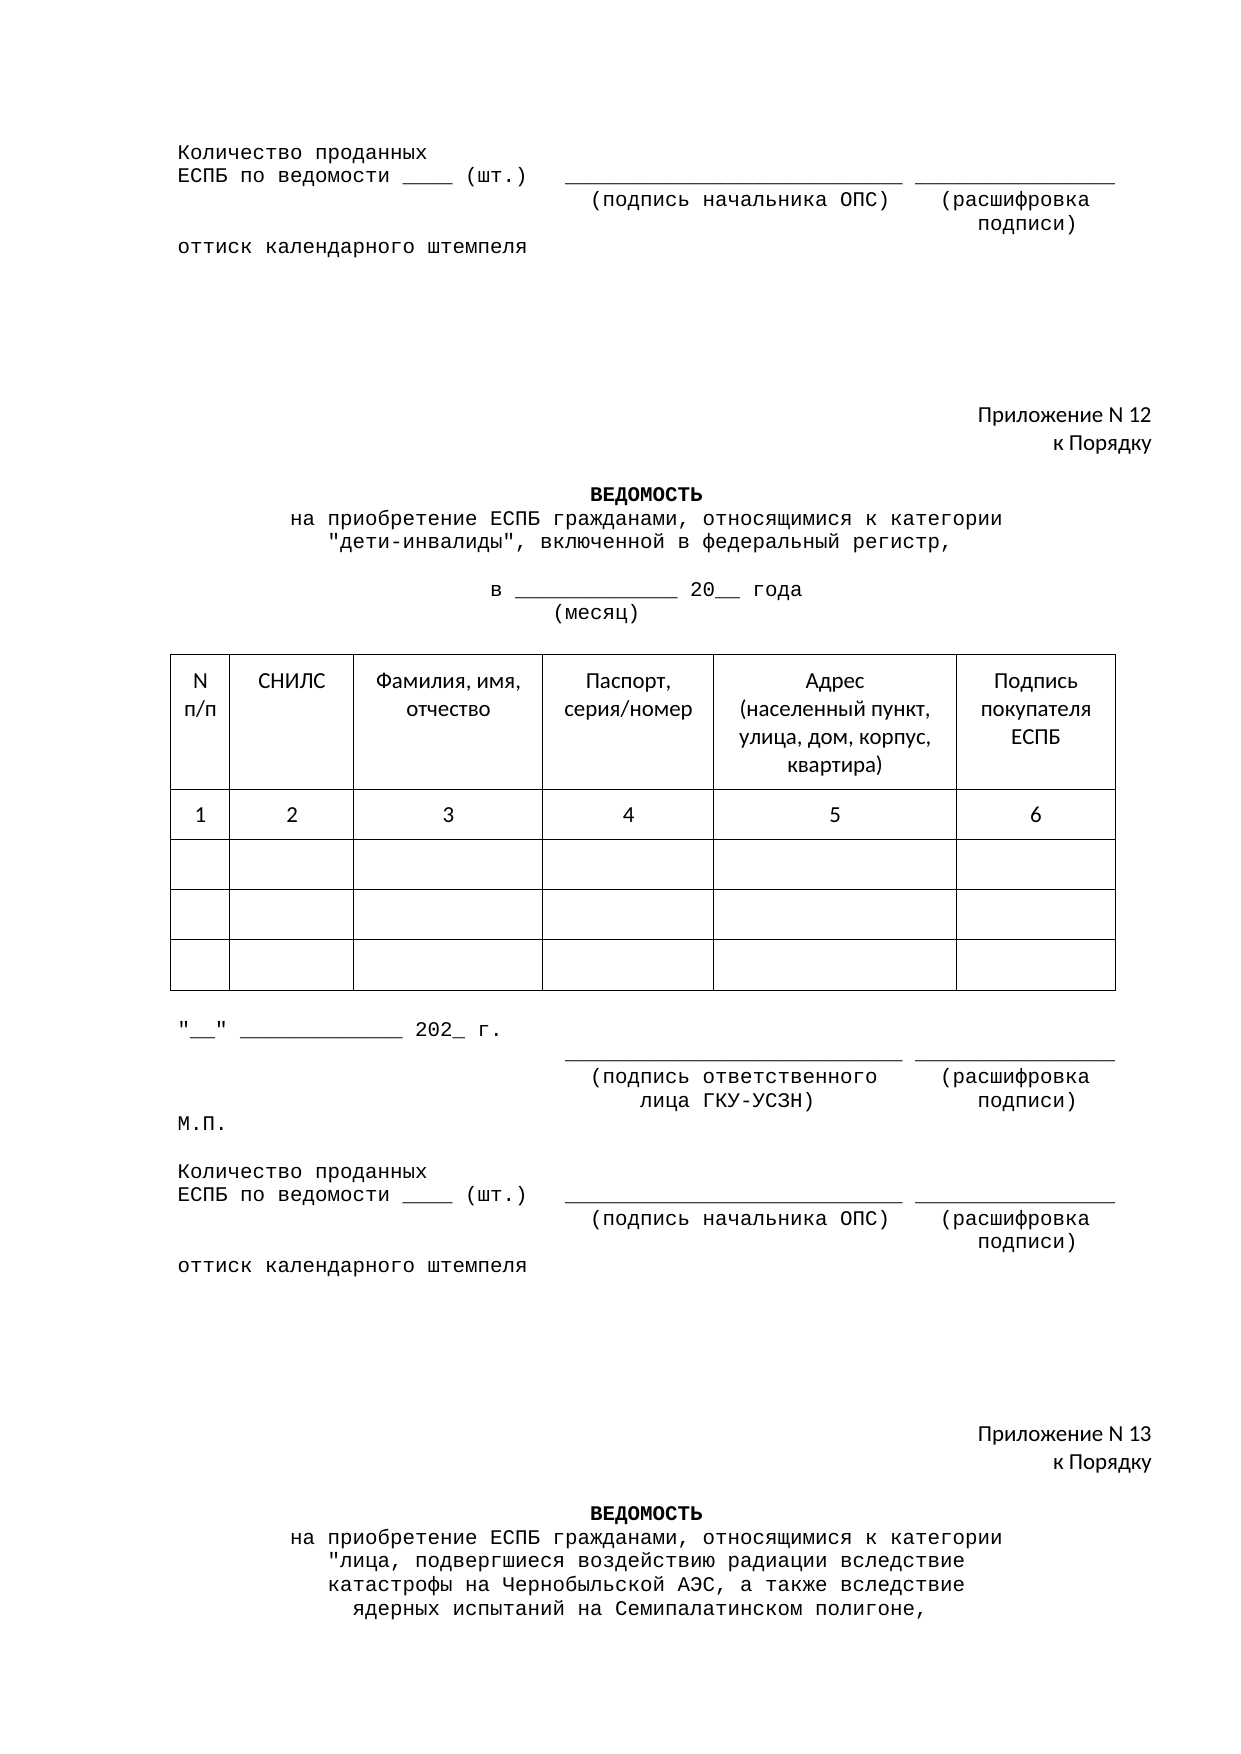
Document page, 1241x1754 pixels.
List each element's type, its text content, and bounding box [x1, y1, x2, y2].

table_cell [543, 890, 713, 939]
table_cell [714, 940, 956, 990]
text "__" _____________ 202_ г. [177, 1019, 1152, 1042]
table_cell 4 [543, 790, 713, 839]
text ___________________________ ________________ [177, 1042, 1152, 1066]
table_cell [543, 840, 713, 889]
text Количество проданных [177, 142, 1152, 165]
text "дети-инвалиды", включенной в федеральный регистр, [177, 531, 1152, 555]
text М.П. [177, 1113, 1152, 1137]
table_cell 1 [171, 790, 229, 839]
table_cell 6 [957, 790, 1115, 839]
text (подпись начальника ОПС) (расшифровка [177, 189, 1152, 213]
text Приложение N 12 [177, 400, 1152, 428]
text лица ГКУ-УСЗН) подписи) [177, 1090, 1152, 1113]
table_header СНИЛС [230, 655, 353, 788]
text ядерных испытаний на Семипалатинском полигоне, [177, 1598, 1152, 1621]
table_cell [230, 840, 353, 889]
text к Порядку [177, 428, 1152, 456]
text (месяц) [177, 602, 1152, 626]
table_cell [714, 840, 956, 889]
table_cell [171, 940, 229, 990]
table_cell [230, 890, 353, 939]
text катастрофы на Чернобыльской АЭС, а также вследствие [177, 1574, 1152, 1598]
table_header Фамилия, имя, отчество [354, 655, 542, 788]
text "лица, подвергшиеся воздействию радиации вследствие [177, 1550, 1152, 1574]
text подписи) [177, 1232, 1152, 1255]
text ВЕДОМОСТЬ [177, 484, 1152, 508]
text в _____________ 20__ года [177, 579, 1152, 602]
text (подпись ответственного (расшифровка [177, 1066, 1152, 1090]
table_cell [957, 940, 1115, 990]
table_cell [543, 940, 713, 990]
text ЕСПБ по ведомости ____ (шт.) ___________________________ ________________ [177, 1184, 1152, 1208]
table_header N п/п [171, 655, 229, 788]
text к Порядку [177, 1447, 1152, 1475]
table_cell [957, 890, 1115, 939]
text (подпись начальника ОПС) (расшифровка [177, 1208, 1152, 1232]
table_cell [230, 940, 353, 990]
table_header Адрес (населенный пункт, улица, дом, корпус, квартира) [714, 655, 956, 788]
text оттиск календарного штемпеля [177, 1255, 1152, 1279]
text оттиск календарного штемпеля [177, 236, 1152, 260]
text ВЕДОМОСТЬ [177, 1503, 1152, 1527]
table_header Подпись покупателя ЕСПБ [957, 655, 1115, 788]
table_header Паспорт, серия/номер [543, 655, 713, 788]
table_cell [354, 940, 542, 990]
table_cell [957, 840, 1115, 889]
table_cell 3 [354, 790, 542, 839]
text на приобретение ЕСПБ гражданами, относящимися к категории [177, 508, 1152, 531]
table_cell [171, 840, 229, 889]
table_cell [714, 890, 956, 939]
text ЕСПБ по ведомости ____ (шт.) ___________________________ ________________ [177, 165, 1152, 189]
text Приложение N 13 [177, 1419, 1152, 1447]
table_cell [171, 890, 229, 939]
text Количество проданных [177, 1161, 1152, 1184]
text на приобретение ЕСПБ гражданами, относящимися к категории [177, 1527, 1152, 1550]
table_cell 5 [714, 790, 956, 839]
table_cell [354, 840, 542, 889]
table_cell 2 [230, 790, 353, 839]
text подписи) [177, 213, 1152, 236]
table_cell [354, 890, 542, 939]
